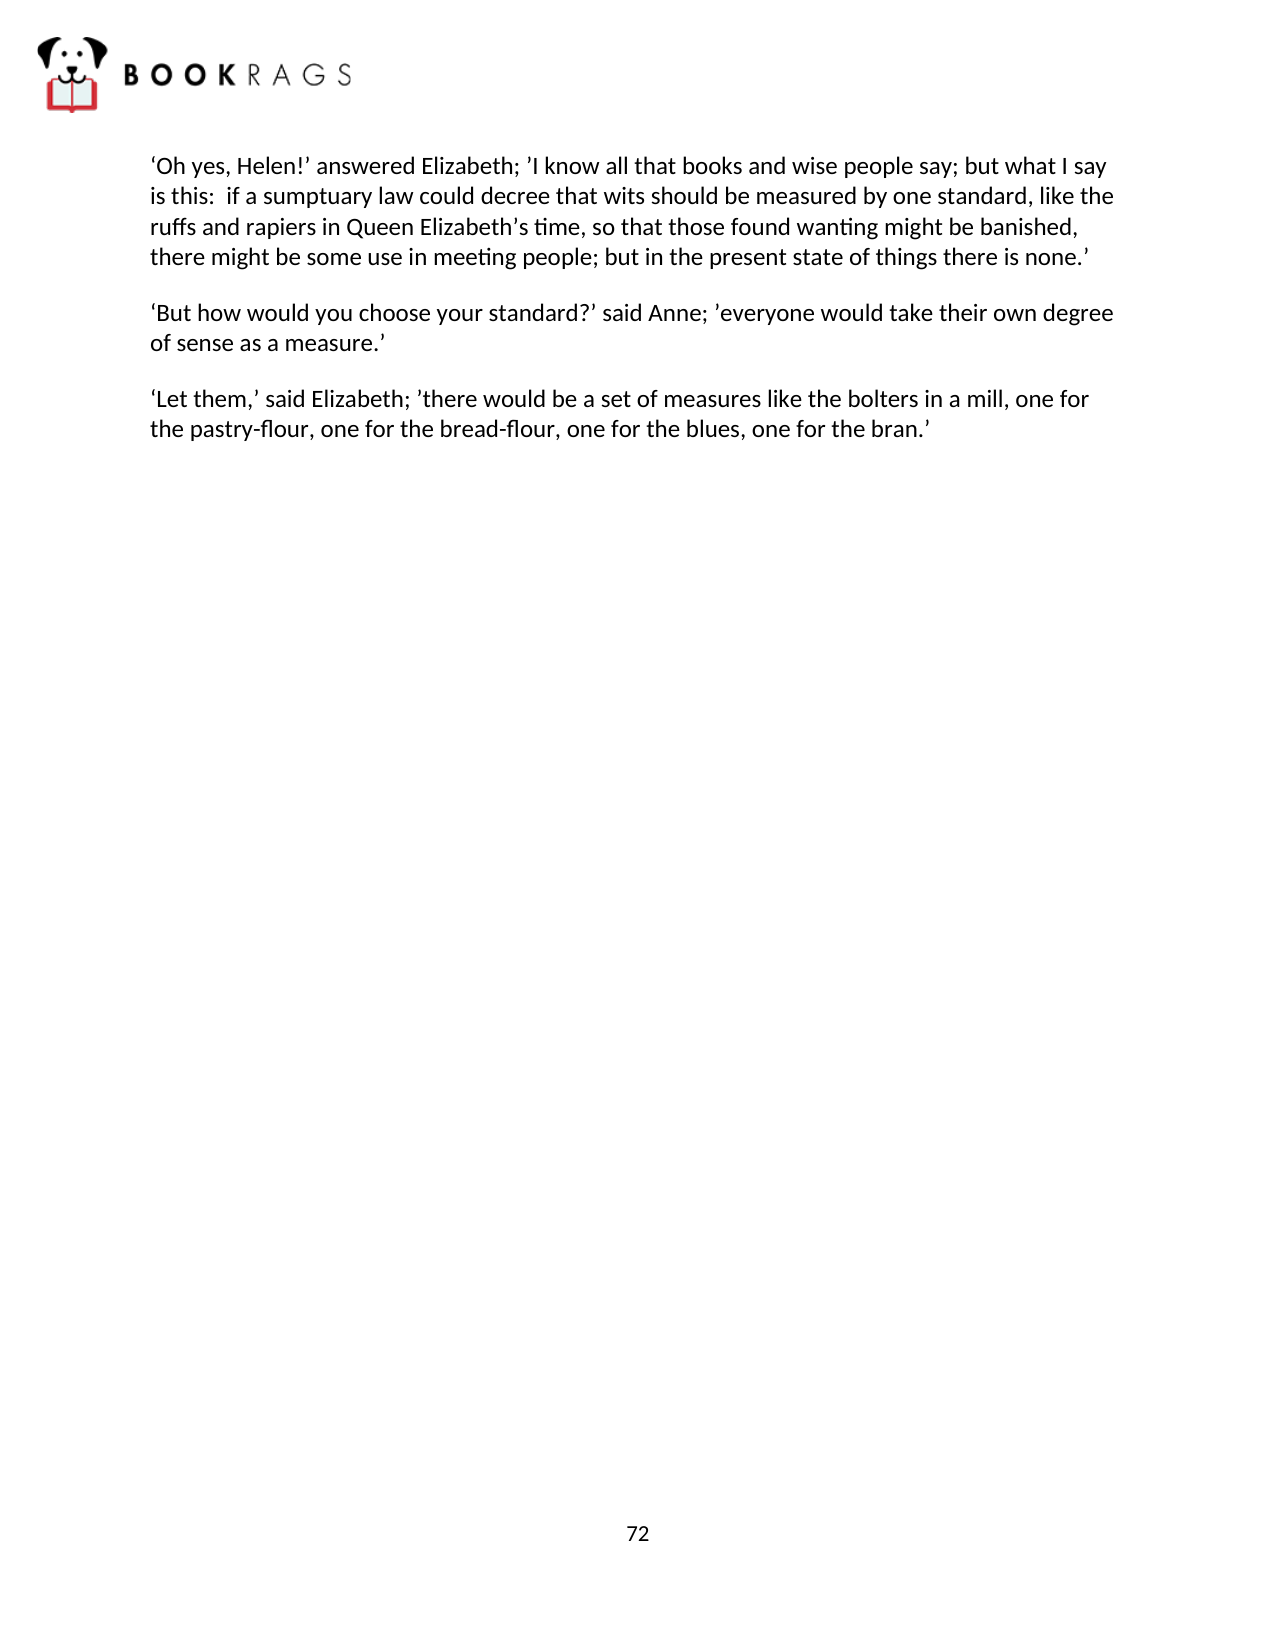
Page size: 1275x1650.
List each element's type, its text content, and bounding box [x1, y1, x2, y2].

text ‘But how would you choose your standard?’ said Anne; ’everyone would take their own degree of sense as a measure.’ [150, 297, 1125, 358]
text ‘Let them,’ said Elizabeth; ’there would be a set of measures like the bolters in a mill, one for the pastry-flour, one for the bread-flour, one for the blues, one for the bran.’ [150, 383, 1125, 444]
text ‘Oh yes, Helen!’ answered Elizabeth; ’I know all that books and wise people say; but what I say is this: if a sumptuary law could decree that wits should be measured by one standard, like the ruffs and rapiers in Queen Elizabeth’s time, so that those found wanting might be banished, there might be some use in meeting people; but in the present state of things there is none.’ [150, 150, 1125, 272]
picture [37, 37, 351, 113]
